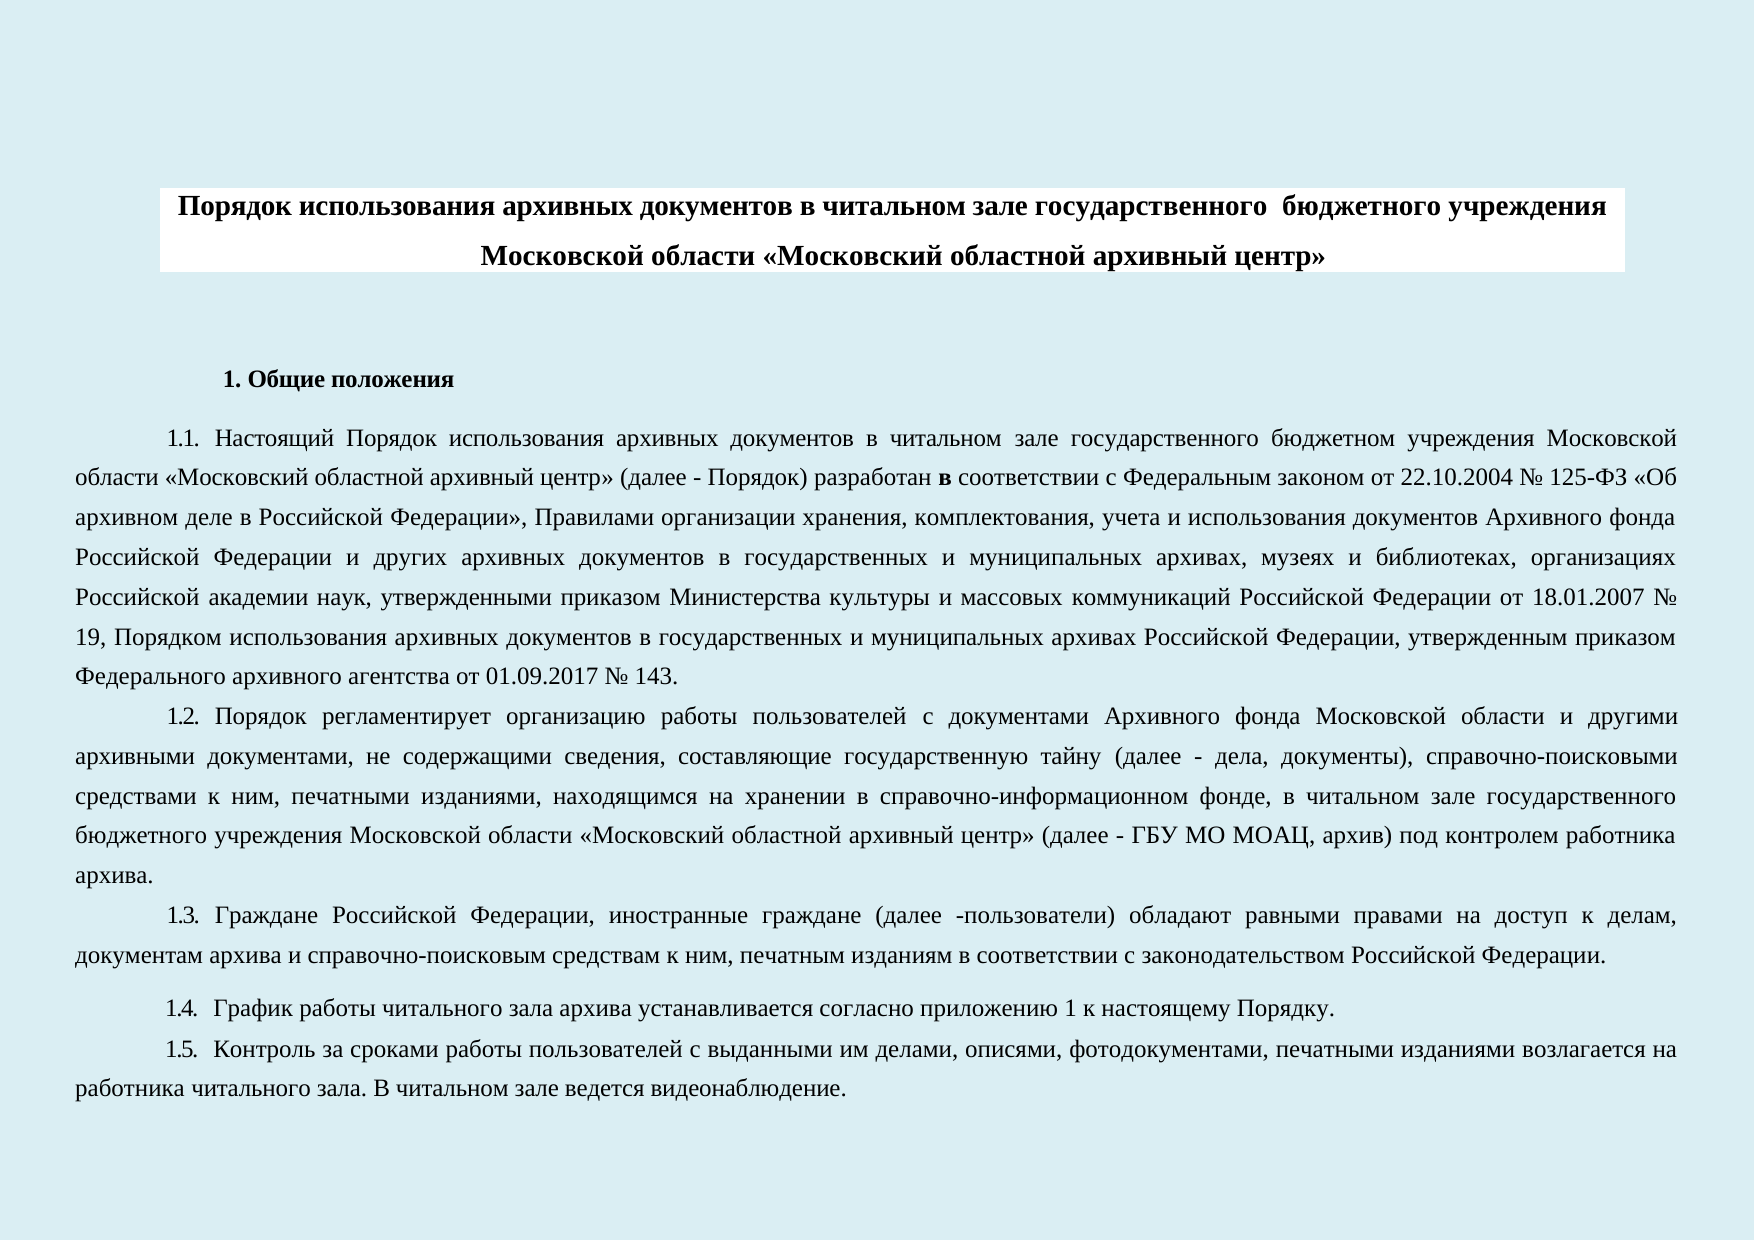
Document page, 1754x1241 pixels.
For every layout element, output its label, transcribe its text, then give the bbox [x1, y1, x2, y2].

list График работы читального зала архива устанавливается согласно приложению 1 к настоящему Порядку. [75, 986, 1677, 1024]
text Порядок использования архивных документов в читальном зале государственного бюджетного учреждения Московской области «Московский областной архивный центр» [160, 188, 1625, 272]
text 1. Общие положения [223, 364, 1679, 393]
list Порядок регламентирует организацию работы пользователей с документами Архивного фонда Московской области и другими архивными документами, не содержащими сведения, составляющие государственную тайну (далее - дела, документы), справочно-поисковыми средствами к ним, печатными изданиями, находящимся на хранении в справочно-информационном фонде, в читальном зале государственного бюджетного учреждения Московской области «Московский областной архивный центр» (далее - ГБУ МО МОАЦ, архив) под контролем работника архива. [75, 693, 1678, 892]
list Контроль за сроками работы пользователей с выданными им делами, описями, фотодокументами, печатными изданиями возлагается на работника читального зала. В читальном зале ведется видеонаблюдение. [75, 1025, 1678, 1105]
list Настоящий Порядок использования архивных документов в читальном зале государственного бюджетном учреждения Московской области «Московский областной архивный центр» (далее - Порядок) разработан в соответствии с Федеральным законом от 22.10.2004 № 125-ФЗ «Об архивном деле в Российской Федерации», Правилами организации хранения, комплектования, учета и использования документов Архивного фонда Российской Федерации и других архивных документов в государственных и муниципальных архивах, музеях и библиотеках, организациях Российской академии наук, утвержденными приказом Министерства культуры и массовых коммуникаций Российской Федерации от 18.01.2007 № 19, Порядком использования архивных документов в государственных и муниципальных архивах Российской Федерации, утвержденным приказом Федерального архивного агентства от 01.09.2017 № 143. [75, 414, 1677, 693]
list Граждане Российской Федерации, иностранные граждане (далее -пользователи) обладают равными правами на доступ к делам, документам архива и справочно-поисковым средствам к ним, печатным изданиям в соответствии с законодательством Российской Федерации. [75, 892, 1679, 971]
